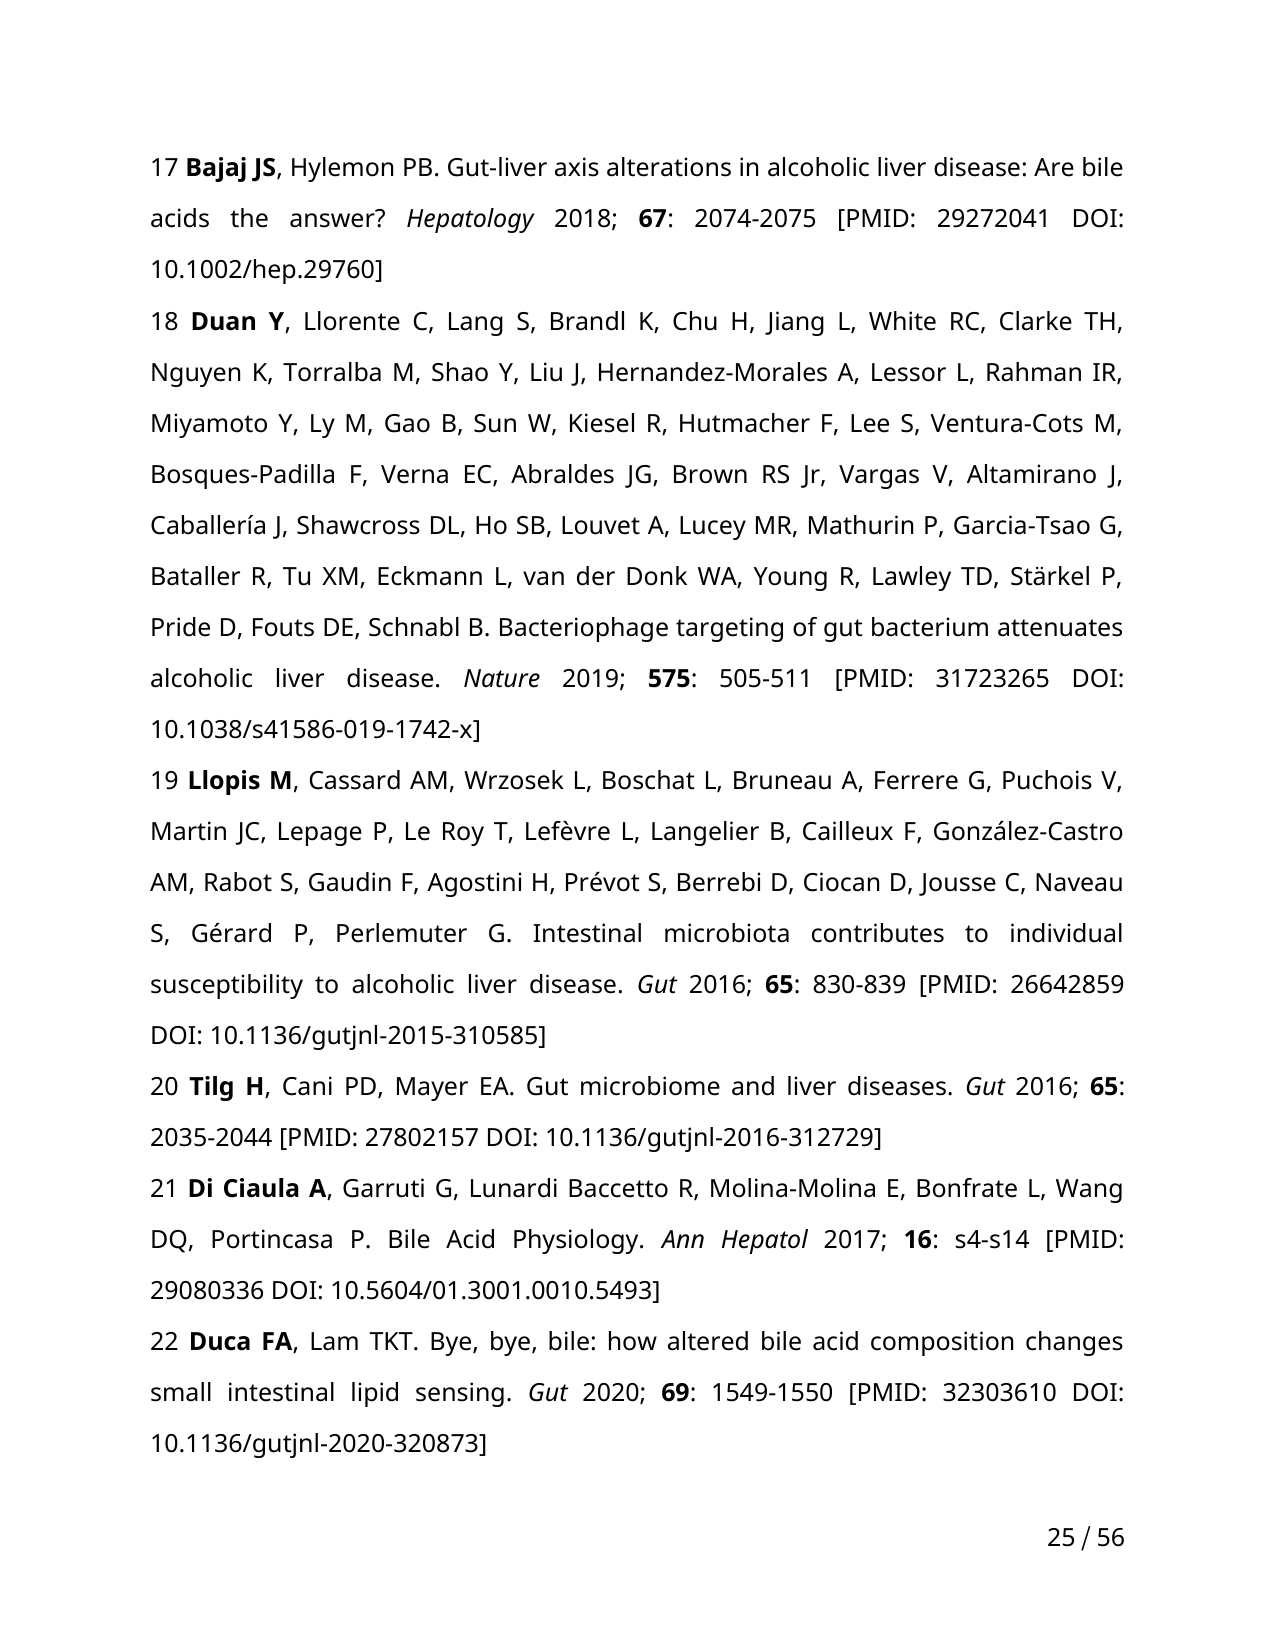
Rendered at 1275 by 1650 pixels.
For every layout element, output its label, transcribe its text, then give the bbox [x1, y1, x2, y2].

text 17 Bajaj JS, Hylemon PB. Gut-liver axis alterations in alcoholic liver disease: Are bile acids the answer? Hepatology 2018; 67: 2074-2075 [PMID: 29272041 DOI: 10.1002/hep.29760] [150, 150, 1125, 286]
text 22 Duca FA, Lam TKT. Bye, bye, bile: how altered bile acid composition changes small intestinal lipid sensing. Gut 2020; 69: 1549-1550 [PMID: 32303610 DOI: 10.1136/gutjnl-2020-320873] [150, 1324, 1125, 1460]
text 18 Duan Y, Llorente C, Lang S, Brandl K, Chu H, Jiang L, White RC, Clarke TH, Nguyen K, Torralba M, Shao Y, Liu J, Hernandez-Morales A, Lessor L, Rahman IR, Miyamoto Y, Ly M, Gao B, Sun W, Kiesel R, Hutmacher F, Lee S, Ventura-Cots M, Bosques-Padilla F, Verna EC, Abraldes JG, Brown RS Jr, Vargas V, Altamirano J, Caballería J, Shawcross DL, Ho SB, Louvet A, Lucey MR, Mathurin P, Garcia-Tsao G, Bataller R, Tu XM, Eckmann L, van der Donk WA, Young R, Lawley TD, Stärkel P, Pride D, Fouts DE, Schnabl B. Bacteriophage targeting of gut bacterium attenuates alcoholic liver disease. Nature 2019; 575: 505-511 [PMID: 31723265 DOI: 10.1038/s41586-019-1742-x] [150, 303, 1125, 746]
text 21 Di Ciaula A, Garruti G, Lunardi Baccetto R, Molina-Molina E, Bonfrate L, Wang DQ, Portincasa P. Bile Acid Physiology. Ann Hepatol 2017; 16: s4-s14 [PMID: 29080336 DOI: 10.5604/01.3001.0010.5493] [150, 1171, 1125, 1307]
text 19 Llopis M, Cassard AM, Wrzosek L, Boschat L, Bruneau A, Ferrere G, Puchois V, Martin JC, Lepage P, Le Roy T, Lefèvre L, Langelier B, Cailleux F, González-Castro AM, Rabot S, Gaudin F, Agostini H, Prévot S, Berrebi D, Ciocan D, Jousse C, Naveau S, Gérard P, Perlemuter G. Intestinal microbiota contributes to individual susceptibility to alcoholic liver disease. Gut 2016; 65: 830-839 [PMID: 26642859 DOI: 10.1136/gutjnl-2015-310585] [150, 762, 1125, 1052]
text 20 Tilg H, Cani PD, Mayer EA. Gut microbiome and liver diseases. Gut 2016; 65: 2035-2044 [PMID: 27802157 DOI: 10.1136/gutjnl-2016-312729] [150, 1069, 1125, 1154]
